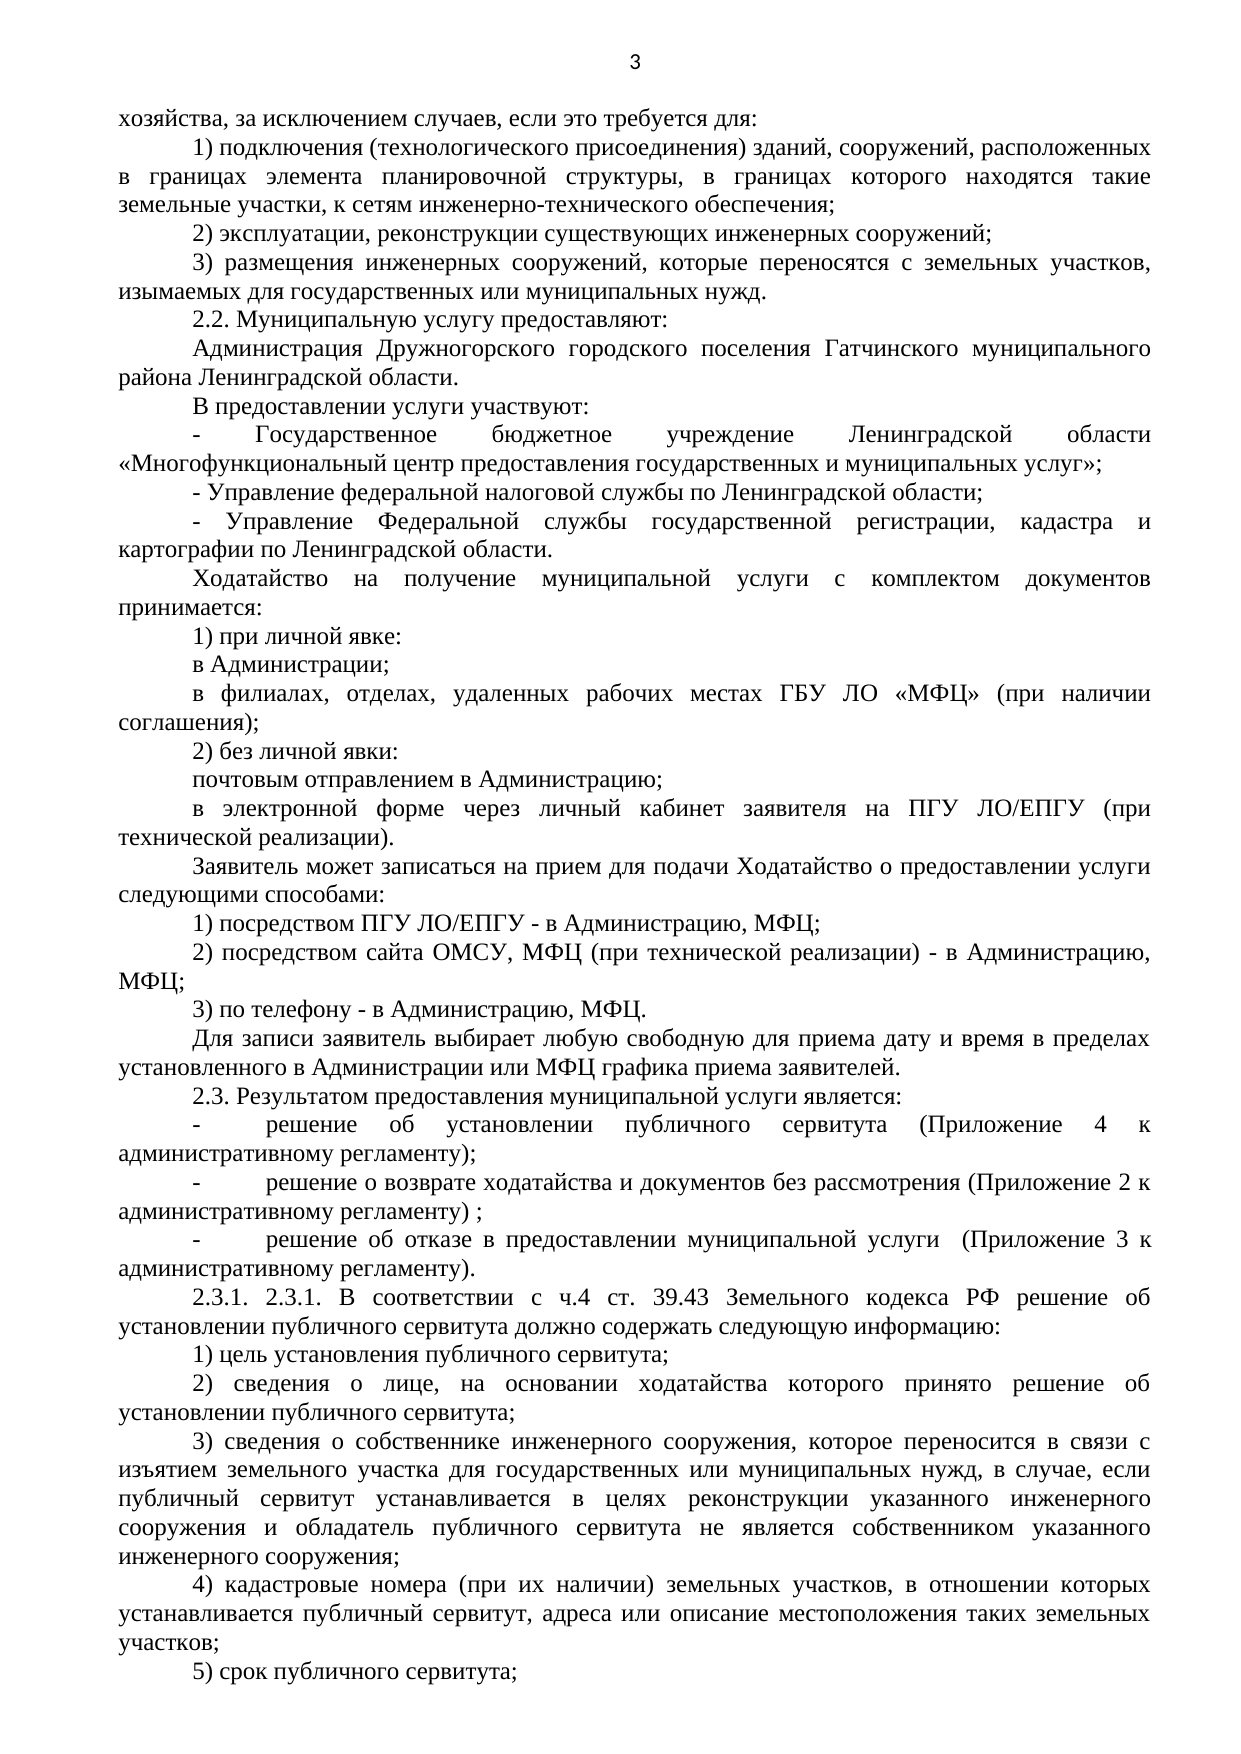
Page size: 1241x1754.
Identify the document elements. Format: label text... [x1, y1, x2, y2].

text 1) при личной явке: [118, 621, 1152, 649]
text 2.3.1. 2.3.1. В соответствии с ч.4 ст. 39.43 Земельного кодекса РФ решение об установлении публичного сервитута должно содержать следующую информацию: [118, 1282, 1152, 1339]
text 2.2. Муниципальную услугу предоставляют: [118, 304, 1152, 333]
text Заявитель может записаться на прием для подачи Ходатайство о предоставлении услуги следующими способами: [118, 851, 1152, 908]
text 2) посредством сайта ОМСУ, МФЦ (при технической реализации) - в Администрацию, МФЦ; [118, 937, 1152, 994]
text 1) посредством ПГУ ЛО/ЕПГУ - в Администрацию, МФЦ; [118, 908, 1152, 937]
text В предоставлении услуги участвуют: [118, 391, 1152, 419]
text 2) сведения о лице, на основании ходатайства которого принято решение об установлении публичного сервитута; [118, 1368, 1152, 1426]
text 5) срок публичного сервитута; [118, 1656, 1152, 1684]
text - решение об отказе в предоставлении муниципальной услуги (Приложение 3 к административному регламенту). [118, 1224, 1152, 1282]
text 1) цель установления публичного сервитута; [118, 1339, 1152, 1368]
text - решение о возврате ходатайства и документов без рассмотрения (Приложение 2 к административному регламенту) ; [118, 1167, 1152, 1224]
text в электронной форме через личный кабинет заявителя на ПГУ ЛО/ЕПГУ (при технической реализации). [118, 793, 1152, 851]
text 2) без личной явки: [118, 736, 1152, 764]
text Ходатайство на получение муниципальной услуги с комплектом документов принимается: [118, 563, 1152, 621]
text - Управление Федеральной службы государственной регистрации, кадастра и картографии по Ленинградской области. [118, 506, 1152, 563]
text - Управление федеральной налоговой службы по Ленинградской области; [118, 477, 1152, 506]
text 1) подключения (технологического присоединения) зданий, сооружений, расположенных в границах элемента планировочной структуры, в границах которого находятся такие земельные участки, к сетям инженерно-технического обеспечения; [118, 132, 1152, 218]
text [118, 103, 1152, 132]
text - Государственное бюджетное учреждение Ленинградской области «Многофункциональный центр предоставления государственных и муниципальных услуг»; [118, 419, 1152, 477]
text почтовым отправлением в Администрацию; [118, 764, 1152, 793]
text 3) размещения инженерных сооружений, которые переносятся с земельных участков, изымаемых для государственных или муниципальных нужд. [118, 247, 1152, 304]
text Администрация Дружногорского городского поселения Гатчинского муниципального района Ленинградской области. [118, 333, 1152, 391]
text в филиалах, отделах, удаленных рабочих местах ГБУ ЛО «МФЦ» (при наличии соглашения); [118, 678, 1152, 736]
text в Администрации; [118, 649, 1152, 678]
text 2) эксплуатации, реконструкции существующих инженерных сооружений; [118, 218, 1152, 247]
text - решение об установлении публичного сервитута (Приложение 4 к административному регламенту); [118, 1109, 1152, 1167]
text 2.3. Результатом предоставления муниципальной услуги является: [118, 1081, 1152, 1109]
text 3) по телефону - в Администрацию, МФЦ. [118, 994, 1152, 1023]
text Для записи заявитель выбирает любую свободную для приема дату и время в пределах установленного в Администрации или МФЦ графика приема заявителей. [118, 1023, 1152, 1081]
text 4) кадастровые номера (при их наличии) земельных участков, в отношении которых устанавливается публичный сервитут, адреса или описание местоположения таких земельных участков; [118, 1569, 1152, 1656]
text 3) сведения о собственнике инженерного сооружения, которое переносится в связи с изъятием земельного участка для государственных или муниципальных нужд, в случае, если публичный сервитут устанавливается в целях реконструкции указанного инженерного сооружения и обладатель публичного сервитута не является собственником указанного инженерного сооружения; [118, 1426, 1152, 1569]
